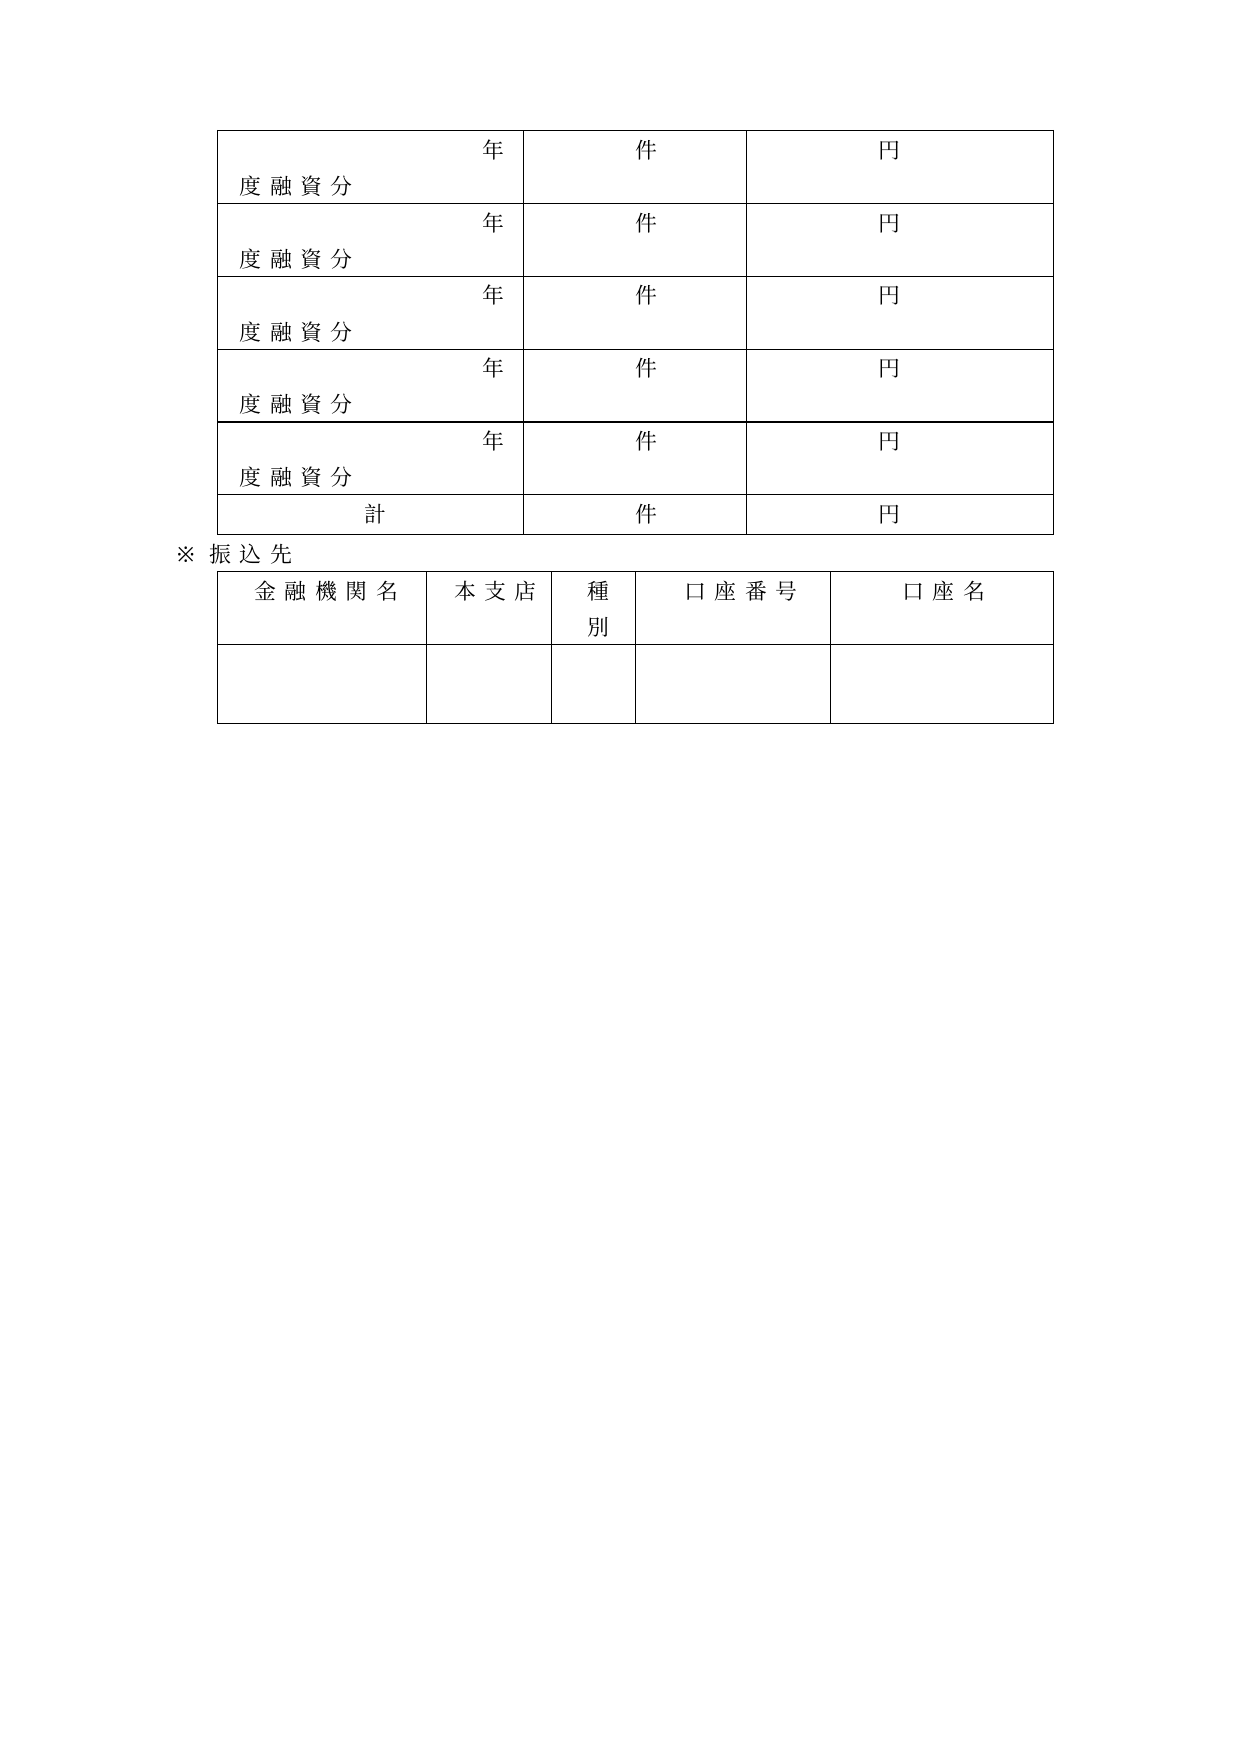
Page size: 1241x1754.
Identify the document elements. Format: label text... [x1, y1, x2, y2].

table_cell 件 [524, 423, 746, 494]
table_cell 年度融資分 [218, 423, 523, 494]
table_cell 計 [218, 495, 523, 534]
table_cell 件 [524, 277, 746, 348]
table_cell 件 [524, 131, 746, 203]
table_cell 年度融資分 [218, 131, 523, 203]
table_cell [427, 645, 551, 723]
table_header 金融機関名 [218, 572, 426, 644]
table_cell 年度融資分 [218, 277, 523, 348]
table_cell 円 [747, 423, 1053, 494]
table_header 口座名 [831, 572, 1053, 644]
table_header 種別 [552, 572, 635, 644]
table_cell 円 [747, 495, 1053, 534]
table_cell [636, 645, 830, 723]
table_cell [552, 645, 635, 723]
table_cell [831, 645, 1053, 723]
table_cell 円 [747, 204, 1053, 276]
table_cell 年度融資分 [218, 204, 523, 276]
table_cell 件 [524, 204, 746, 276]
text ※振込先 [148, 535, 1122, 571]
table_cell 件 [524, 495, 746, 534]
table_cell 円 [747, 277, 1053, 348]
table_cell 円 [747, 350, 1053, 421]
table_cell 年度融資分 [218, 350, 523, 421]
table_header 口座番号 [636, 572, 830, 644]
table_cell 円 [747, 131, 1053, 203]
table_header 本支店 [427, 572, 551, 644]
table_cell 件 [524, 350, 746, 421]
table_cell [218, 645, 426, 723]
